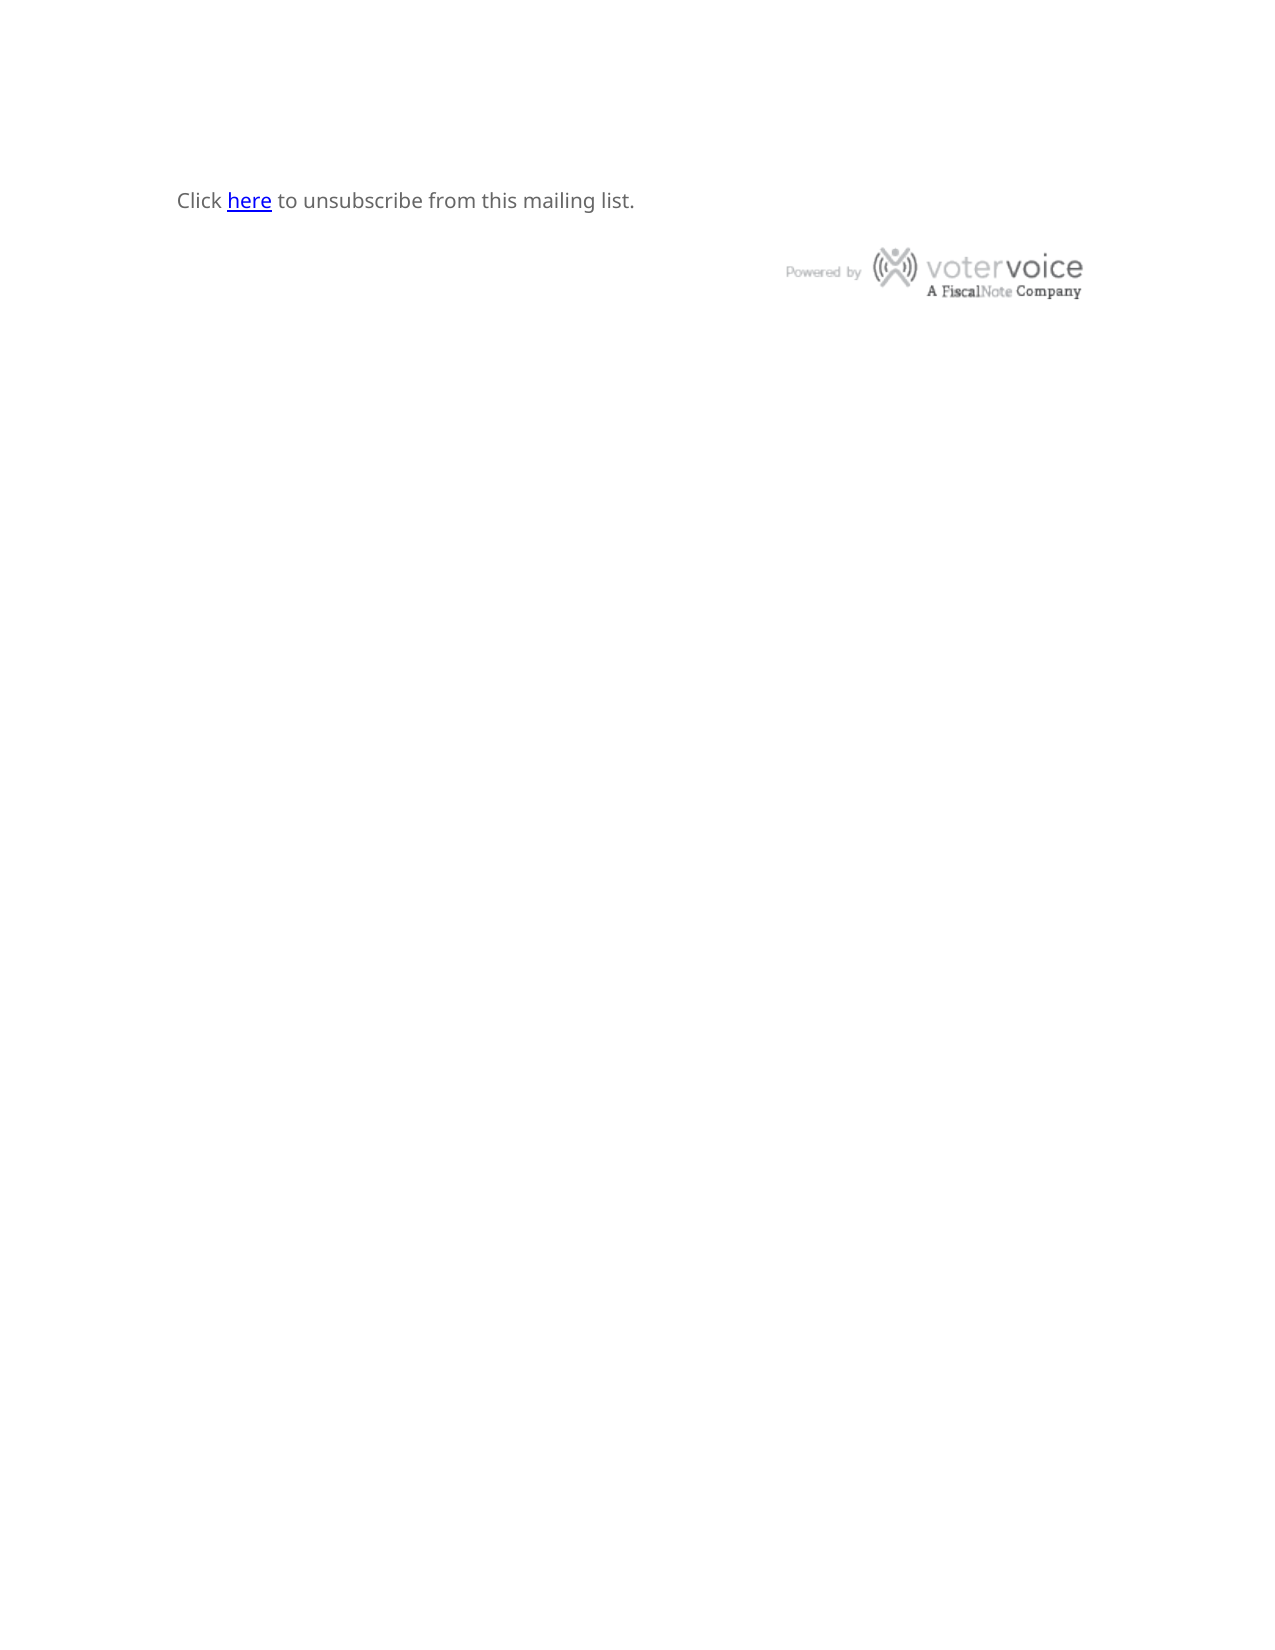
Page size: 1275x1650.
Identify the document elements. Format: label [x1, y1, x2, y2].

table_cell [169, 150, 1106, 324]
picture [772, 230, 1099, 317]
